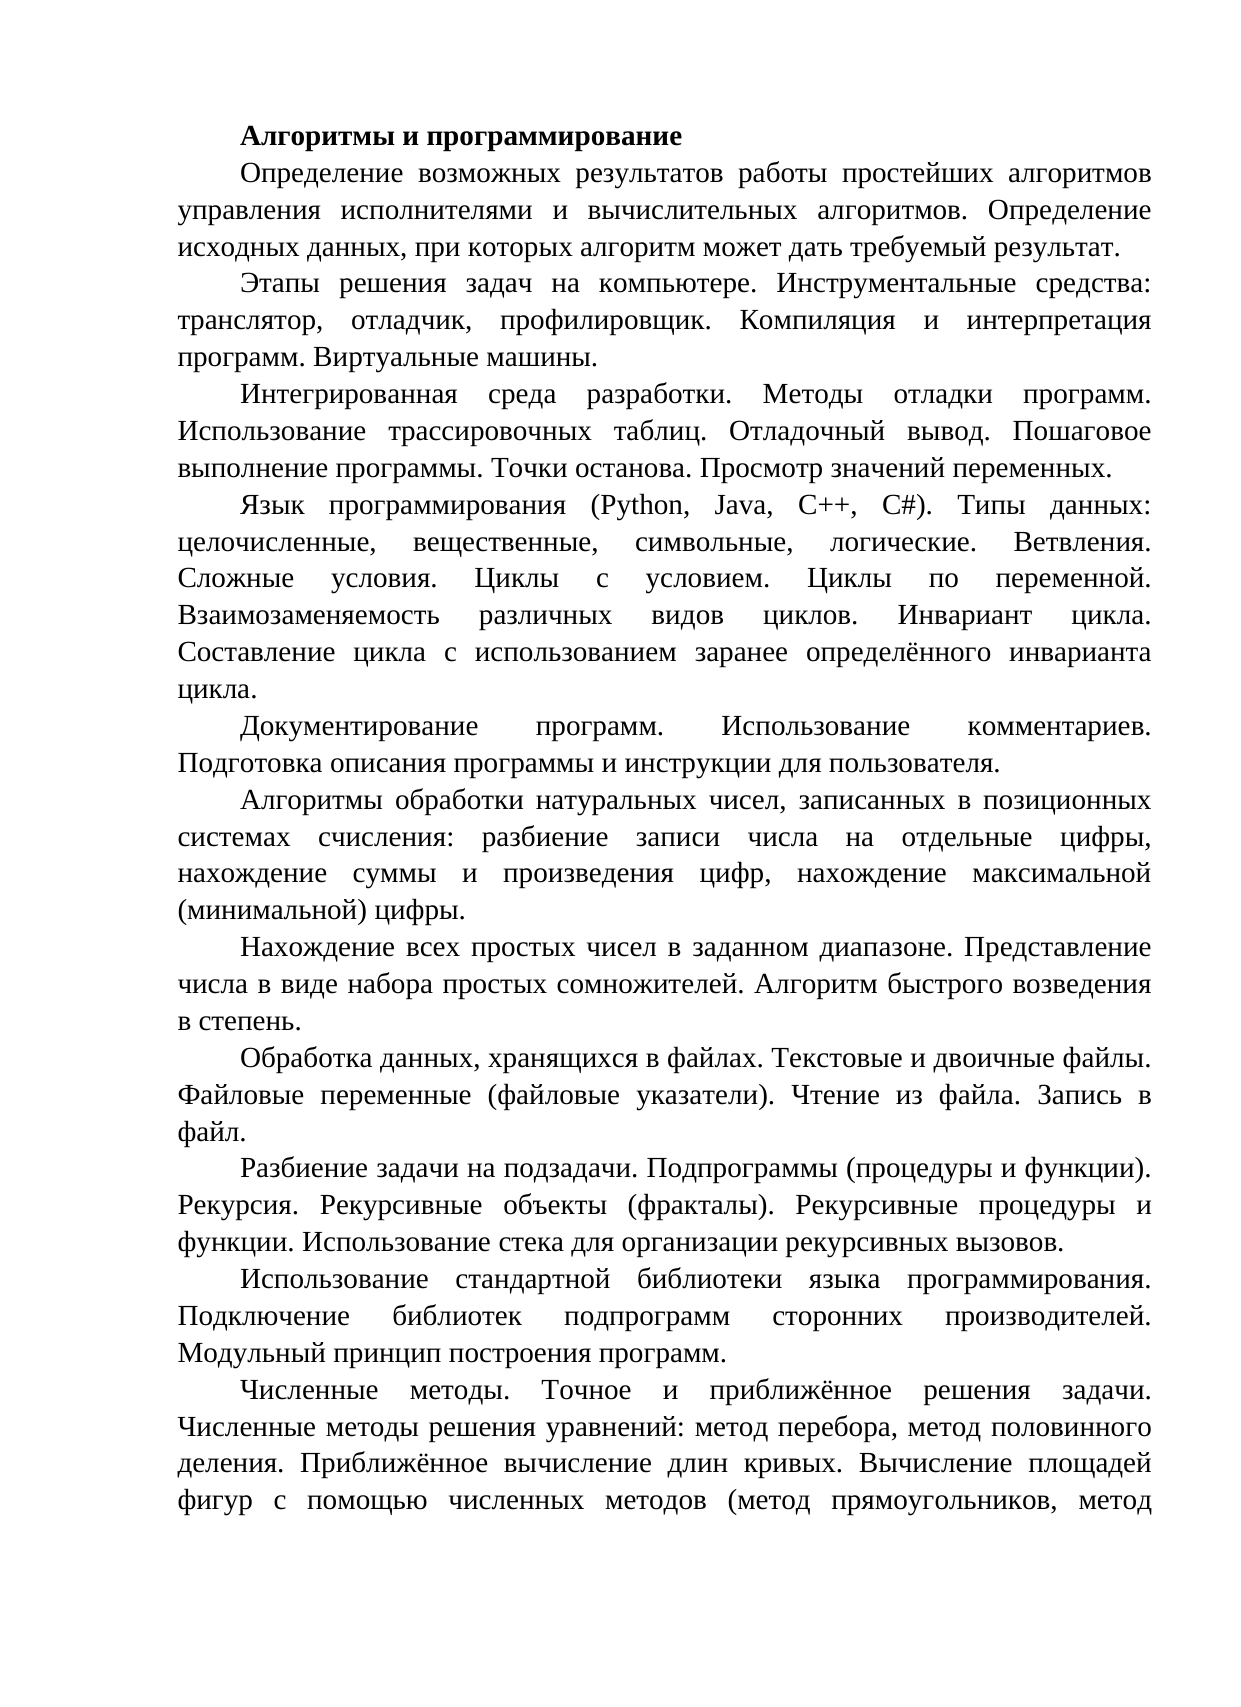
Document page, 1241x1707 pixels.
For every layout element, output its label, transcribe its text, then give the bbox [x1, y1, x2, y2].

text Язык программирования (Python, Java, C++, C#). Типы данных: целочисленные, вещественные, символьные, логические. Ветвления. Сложные условия. Циклы с условием. Циклы по переменной. Взаимозаменяемость различных видов циклов. Инвариант цикла. Составление цикла с использованием заранее определённого инварианта цикла. [177, 487, 1152, 705]
text Обработка данных, хранящихся в файлах. Текстовые и двоичные файлы. Файловые переменные (файловые указатели). Чтение из файла. Запись в файл. [177, 1040, 1152, 1147]
text Использование стандартной библиотеки языка программирования. Подключение библиотек подпрограмм сторонних производителей. Модульный принцип построения программ. [177, 1261, 1152, 1368]
text Нахождение всех простых чисел в заданном диапазоне. Представление числа в виде набора простых сомножителей. Алгоритм быстрого возведения в степень. [177, 929, 1152, 1037]
text Определение возможных результатов работы простейших алгоритмов управления исполнителями и вычислительных алгоритмов. Определение исходных данных, при которых алгоритм может дать требуемый результат. [177, 155, 1152, 262]
text Алгоритмы и программирование [177, 118, 1152, 152]
text Документирование программ. Использование комментариев. Подготовка описания программы и инструкции для пользователя. [177, 708, 1152, 778]
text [177, 1372, 1152, 1516]
text Этапы решения задач на компьютере. Инструментальные средства: транслятор, отладчик, профилировщик. Компиляция и интерпретация программ. Виртуальные машины. [177, 266, 1152, 373]
text Интегрированная среда разработки. Методы отладки программ. Использование трассировочных таблиц. Отладочный вывод. Пошаговое выполнение программы. Точки останова. Просмотр значений переменных. [177, 376, 1152, 483]
text Алгоритмы обработки натуральных чисел, записанных в позиционных системах счисления: разбиение записи числа на отдельные цифры, нахождение суммы и произведения цифр, нахождение максимальной (минимальной) цифры. [177, 782, 1152, 926]
text Разбиение задачи на подзадачи. Подпрограммы (процедуры и функции). Рекурсия. Рекурсивные объекты (фракталы). Рекурсивные процедуры и функции. Использование стека для организации рекурсивных вызовов. [177, 1151, 1152, 1258]
